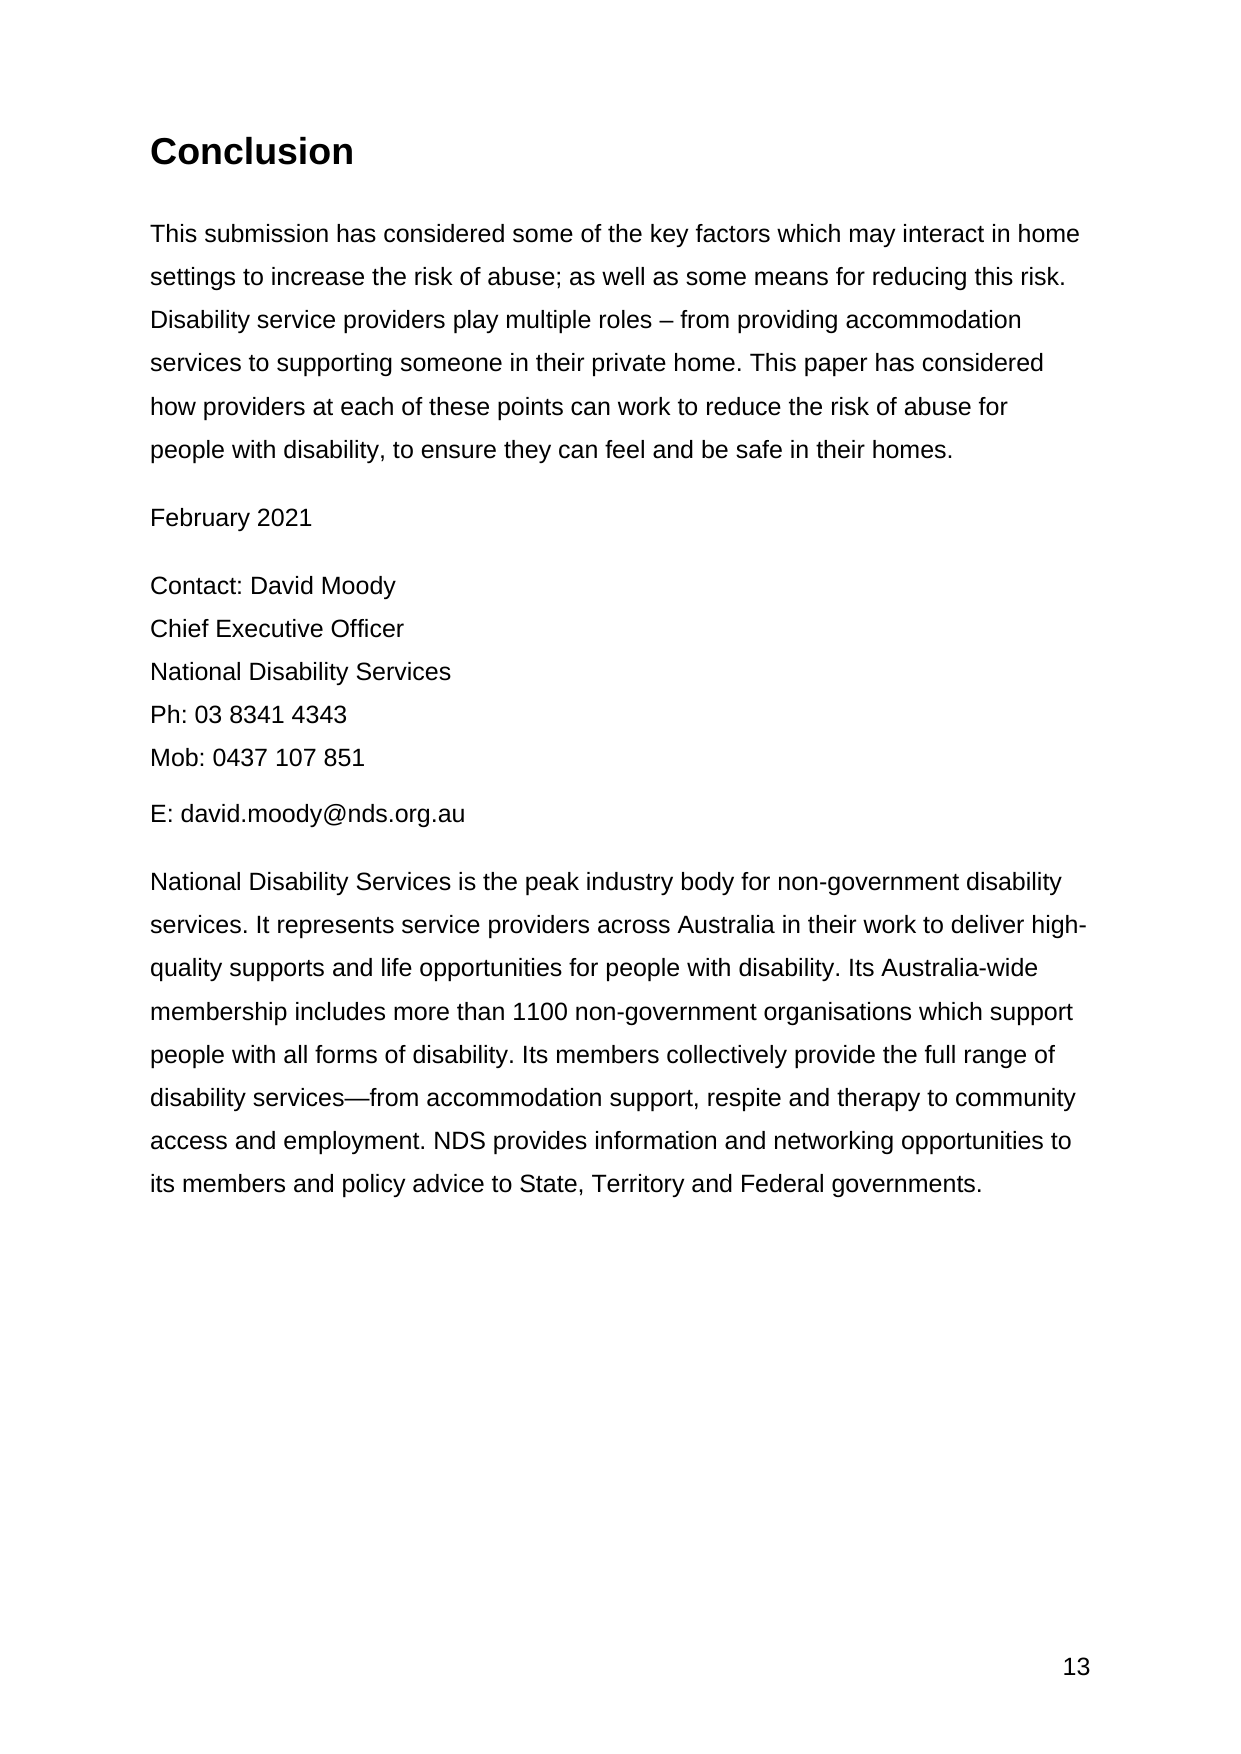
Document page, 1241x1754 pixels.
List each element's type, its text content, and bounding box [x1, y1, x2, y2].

text E: david.moody@nds.org.au [150, 799, 1090, 828]
text National Disability Services [150, 657, 1090, 686]
text Mob: 0437 107 851 [150, 743, 1090, 772]
subtitle Conclusion [150, 129, 1090, 172]
text This submission has considered some of the key factors which may interact in home settings to increase the risk of abuse; as well as some means for reducing this risk. Disability service providers play multiple roles – from providing accommodation services to supporting someone in their private home. This paper has considered how providers at each of these points can work to reduce the risk of abuse for people with disability, to ensure they can feel and be safe in their homes. [150, 219, 1090, 463]
text Contact: David Moody [150, 571, 1090, 600]
text Ph: 03 8341 4343 [150, 700, 1090, 729]
text National Disability Services is the peak industry body for non-government disability services. It represents service providers across Australia in their work to deliver high-quality supports and life opportunities for people with disability. Its Australia-wide membership includes more than 1100 non-government organisations which support people with all forms of disability. Its members collectively provide the full range of disability services—from accommodation support, respite and therapy to community access and employment. NDS provides information and networking opportunities to its members and policy advice to State, Territory and Federal governments. [150, 867, 1090, 1198]
text February 2021 [150, 503, 1090, 532]
text Chief Executive Officer [150, 614, 1090, 643]
